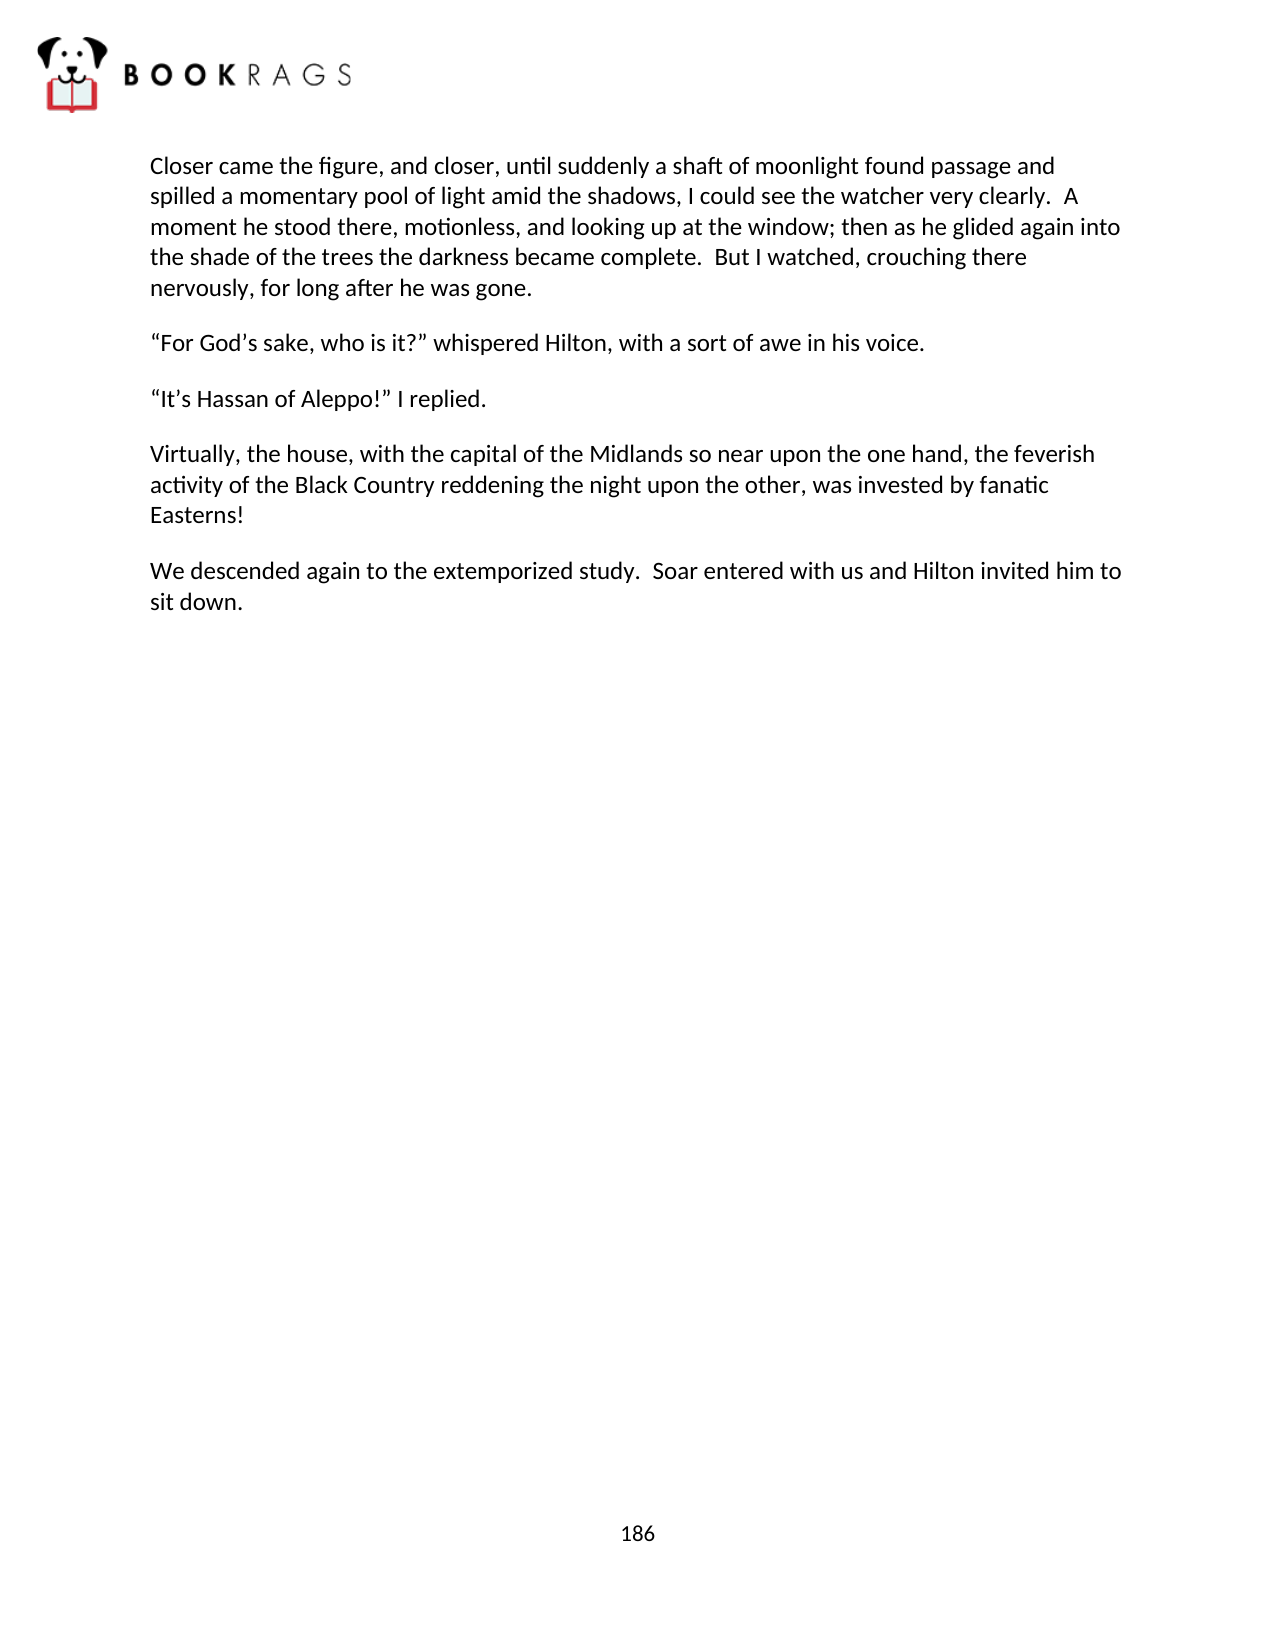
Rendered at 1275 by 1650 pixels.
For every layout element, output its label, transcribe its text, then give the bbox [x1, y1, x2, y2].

text We descended again to the extemporized study. Soar entered with us and Hilton invited him to sit down. [150, 555, 1125, 616]
text “For God’s sake, who is it?” whispered Hilton, with a sort of awe in his voice. [150, 328, 1125, 358]
picture [37, 37, 351, 113]
text Closer came the figure, and closer, until suddenly a shaft of moonlight found passage and spilled a momentary pool of light amid the shadows, I could see the watcher very clearly. A moment he stood there, motionless, and looking up at the window; then as he glided again into the shade of the trees the darkness became complete. But I watched, crouching there nervously, for long after he was gone. [150, 150, 1125, 303]
text Virtually, the house, with the capital of the Midlands so near upon the one hand, the feverish activity of the Black Country reddening the night upon the other, was invested by fanatic Easterns! [150, 439, 1125, 530]
text “It’s Hassan of Aleppo!” I replied. [150, 383, 1125, 414]
